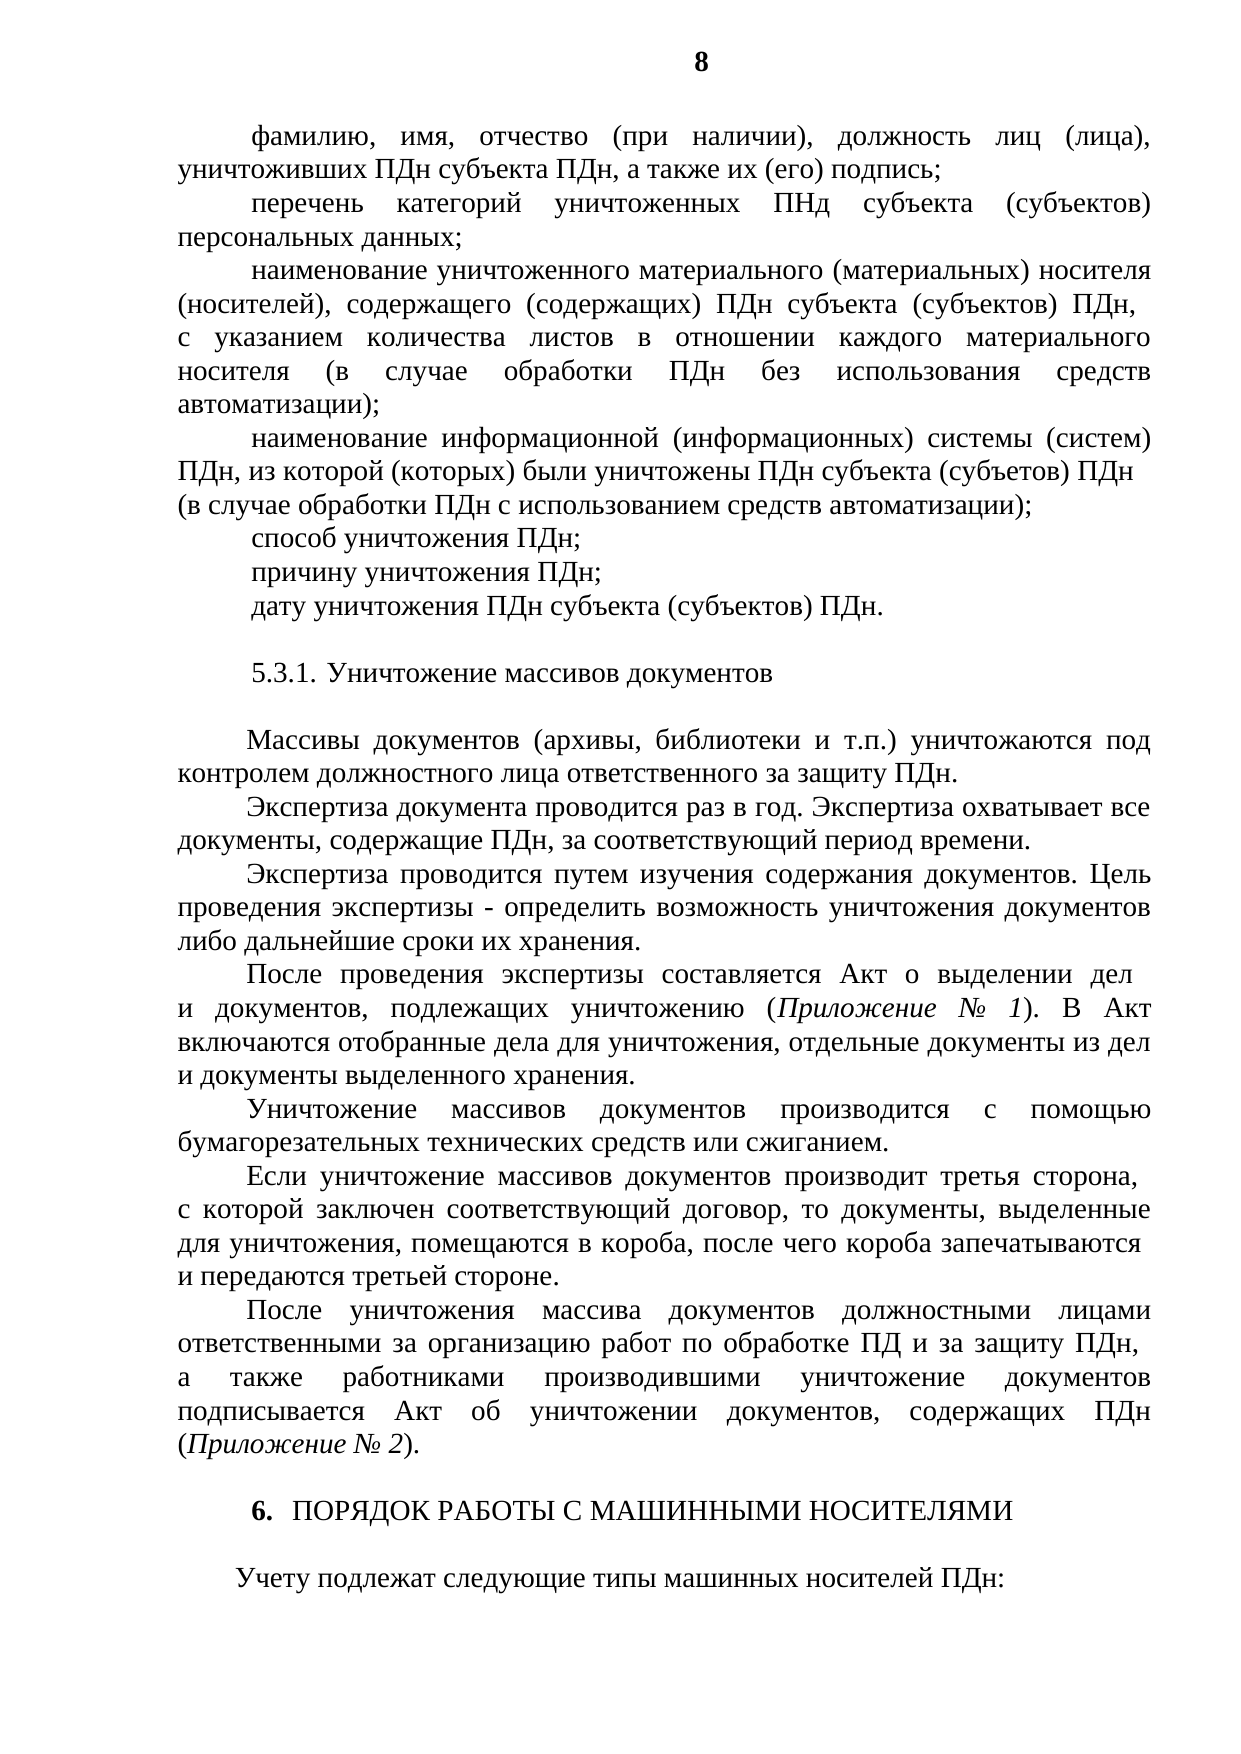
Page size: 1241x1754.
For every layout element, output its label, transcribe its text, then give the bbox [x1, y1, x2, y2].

text дату уничтожения ПДн субъекта (субъектов) ПДн. [177, 588, 1152, 621]
text перечень категорий уничтоженных ПНд субъекта (субъектов) персональных данных; [177, 185, 1152, 252]
text Учету подлежат следующие типы машинных носителей ПДн: [177, 1560, 1152, 1594]
text (в случае обработки ПДн с использованием средств автоматизации); [177, 487, 1152, 521]
text После проведения экспертизы составляется Акт о выделении дел и документов, подлежащих уничтожению (Приложение № 1). В Акт включаются отобранные дела для уничтожения, отдельные документы из дел и документы выделенного хранения. [177, 957, 1152, 1091]
text Экспертиза проводится путем изучения содержания документов. Цель проведения экспертизы - определить возможность уничтожения документов либо дальнейшие сроки их хранения. [177, 856, 1152, 957]
text Массивы документов (архивы, библиотеки и т.п.) уничтожаются под контролем должностного лица ответственного за защиту ПДн. [177, 722, 1152, 789]
text Уничтожение массивов документов производится с помощью бумагорезательных технических средств или сжиганием. [177, 1091, 1152, 1158]
text Экспертиза документа проводится раз в год. Экспертиза охватывает все документы, содержащие ПДн, за соответствующий период времени. [177, 789, 1152, 856]
text наименование уничтоженного материального (материальных) носителя (носителей), содержащего (содержащих) ПДн субъекта (субъектов) ПДн, с указанием количества листов в отношении каждого материального носителя (в случае обработки ПДн без использования средств автоматизации); [177, 252, 1152, 420]
text фамилию, имя, отчество (при наличии), должность лиц (лица), уничтоживших ПДн субъекта ПДн, а также их (его) подпись; [177, 118, 1152, 185]
text наименование информационной (информационных) системы (систем) ПДн, из которой (которых) были уничтожены ПДн субъекта (субъетов) ПДн [177, 420, 1152, 487]
text причину уничтожения ПДн; [177, 554, 1152, 588]
text Если уничтожение массивов документов производит третья сторона, с которой заключен соответствующий договор, то документы, выделенные для уничтожения, помещаются в короба, после чего короба запечатываются и передаются третьей стороне. [177, 1158, 1152, 1292]
text После уничтожения массива документов должностными лицами ответственными за организацию работ по обработке ПД и за защиту ПДн, а также работниками производившими уничтожение документов подписывается Акт об уничтожении документов, содержащих ПДн (Приложение № 2). [177, 1292, 1152, 1460]
text способ уничтожения ПДн; [177, 521, 1152, 554]
subtitle ПОРЯДОК РАБОТЫ С МАШИННЫМИ НОСИТЕЛЯМИ [177, 1493, 1152, 1527]
list Уничтожение массивов документов [177, 655, 1152, 688]
